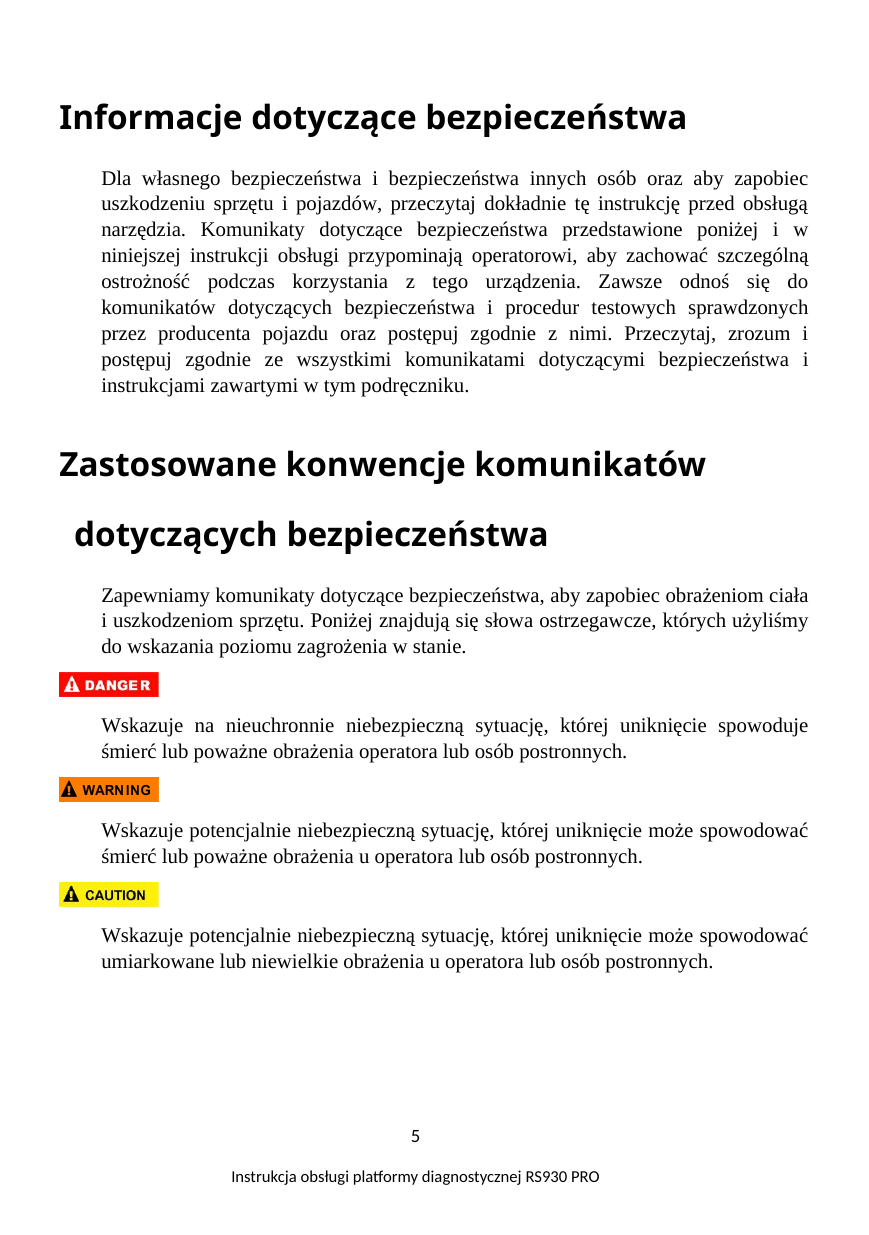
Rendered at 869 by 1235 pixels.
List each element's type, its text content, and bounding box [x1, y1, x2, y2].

picture [59, 777, 159, 802]
text Dla własnego bezpieczeństwa i bezpieczeństwa innych osób oraz aby zapobiec uszkodzeniu sprzętu i pojazdów, przeczytaj dokładnie tę instrukcję przed obsługą narzędzia. Komunikaty dotyczące bezpieczeństwa przedstawione poniżej i w niniejszej instrukcji obsługi przypominają operatorowi, aby zachować szczególną ostrożność podczas korzystania z tego urządzenia. Zawsze odnoś się do komunikatów dotyczących bezpieczeństwa i procedur testowych sprawdzonych przez producenta pojazdu oraz postępuj zgodnie z nimi. Przeczytaj, zrozum i postępuj zgodnie ze wszystkimi komunikatami dotyczącymi bezpieczeństwa i instrukcjami zawartymi w tym podręczniku. [101, 165, 809, 397]
subtitle Informacje dotyczące bezpieczeństwa [59, 84, 809, 149]
picture [59, 882, 159, 907]
text Wskazuje potencjalnie niebezpieczną sytuację, której uniknięcie może spowodować śmierć lub poważne obrażenia u operatora lub osób postronnych. [101, 818, 809, 868]
subtitle Zastosowane konwencje komunikatów dotyczących bezpieczeństwa [59, 431, 809, 566]
text Wskazuje potencjalnie niebezpieczną sytuację, której uniknięcie może spowodować umiarkowane lub niewielkie obrażenia u operatora lub osób postronnych. [101, 923, 809, 973]
text Zapewniamy komunikaty dotyczące bezpieczeństwa, aby zapobiec obrażeniom ciała i uszkodzeniom sprzętu. Poniżej znajdują się słowa ostrzegawcze, których użyliśmy do wskazania poziomu zagrożenia w stanie. [101, 582, 809, 658]
picture [59, 672, 159, 697]
text Wskazuje na nieuchronnie niebezpieczną sytuację, której uniknięcie spowoduje śmierć lub poważne obrażenia operatora lub osób postronnych. [101, 713, 809, 763]
